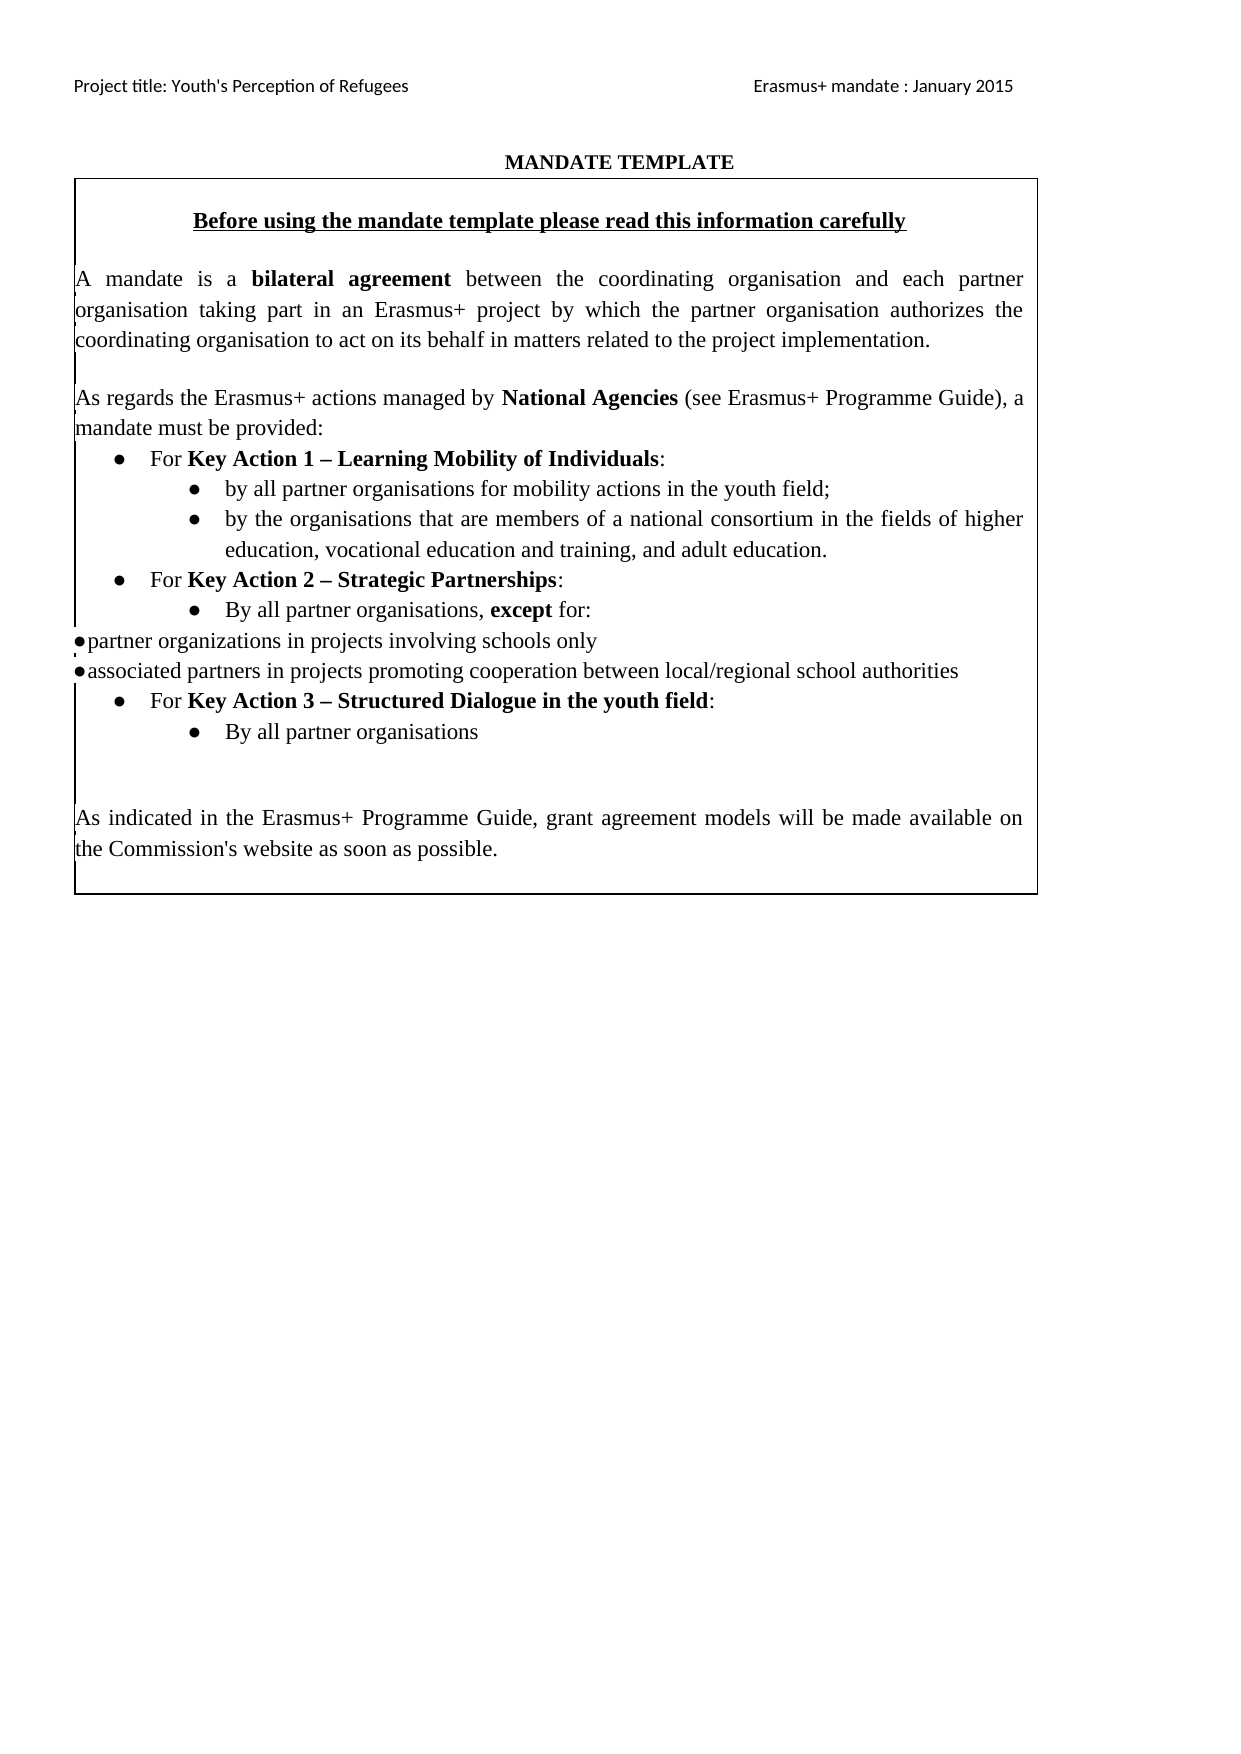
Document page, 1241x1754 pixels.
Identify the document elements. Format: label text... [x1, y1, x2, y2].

text MANDATE TEMPLATE [73, 150, 1165, 174]
table_header Before using the mandate template please read this information carefully A mandate is a bilateral agreement between the coordinating organisation and each partner organisation taking part in an Erasmus+ project by which the partner organisation authorizes the coordinating organisation to act on its behalf in matters related to the project implementation. As regards the Erasmus+ actions managed by National Agencies (see Erasmus+ Programme Guide), a mandate must be provided: For Key Action 1 – Learning Mobility of Individuals: by all partner organisations for mobility actions in the youth field; by the organisations that are members of a national consortium in the fields of higher education, vocational education and training, and adult education. For Key Action 2 – Strategic Partnerships: By all partner organisations, except for: partner organizations in projects involving schools only associated partners in projects promoting cooperation between local/regional school authorities For Key Action 3 – Structured Dialogue in the youth field: By all partner organisations As indicated in the Erasmus+ Programme Guide, grant agreement models will be made available on the Commission's website as soon as possible. [76, 179, 1037, 893]
